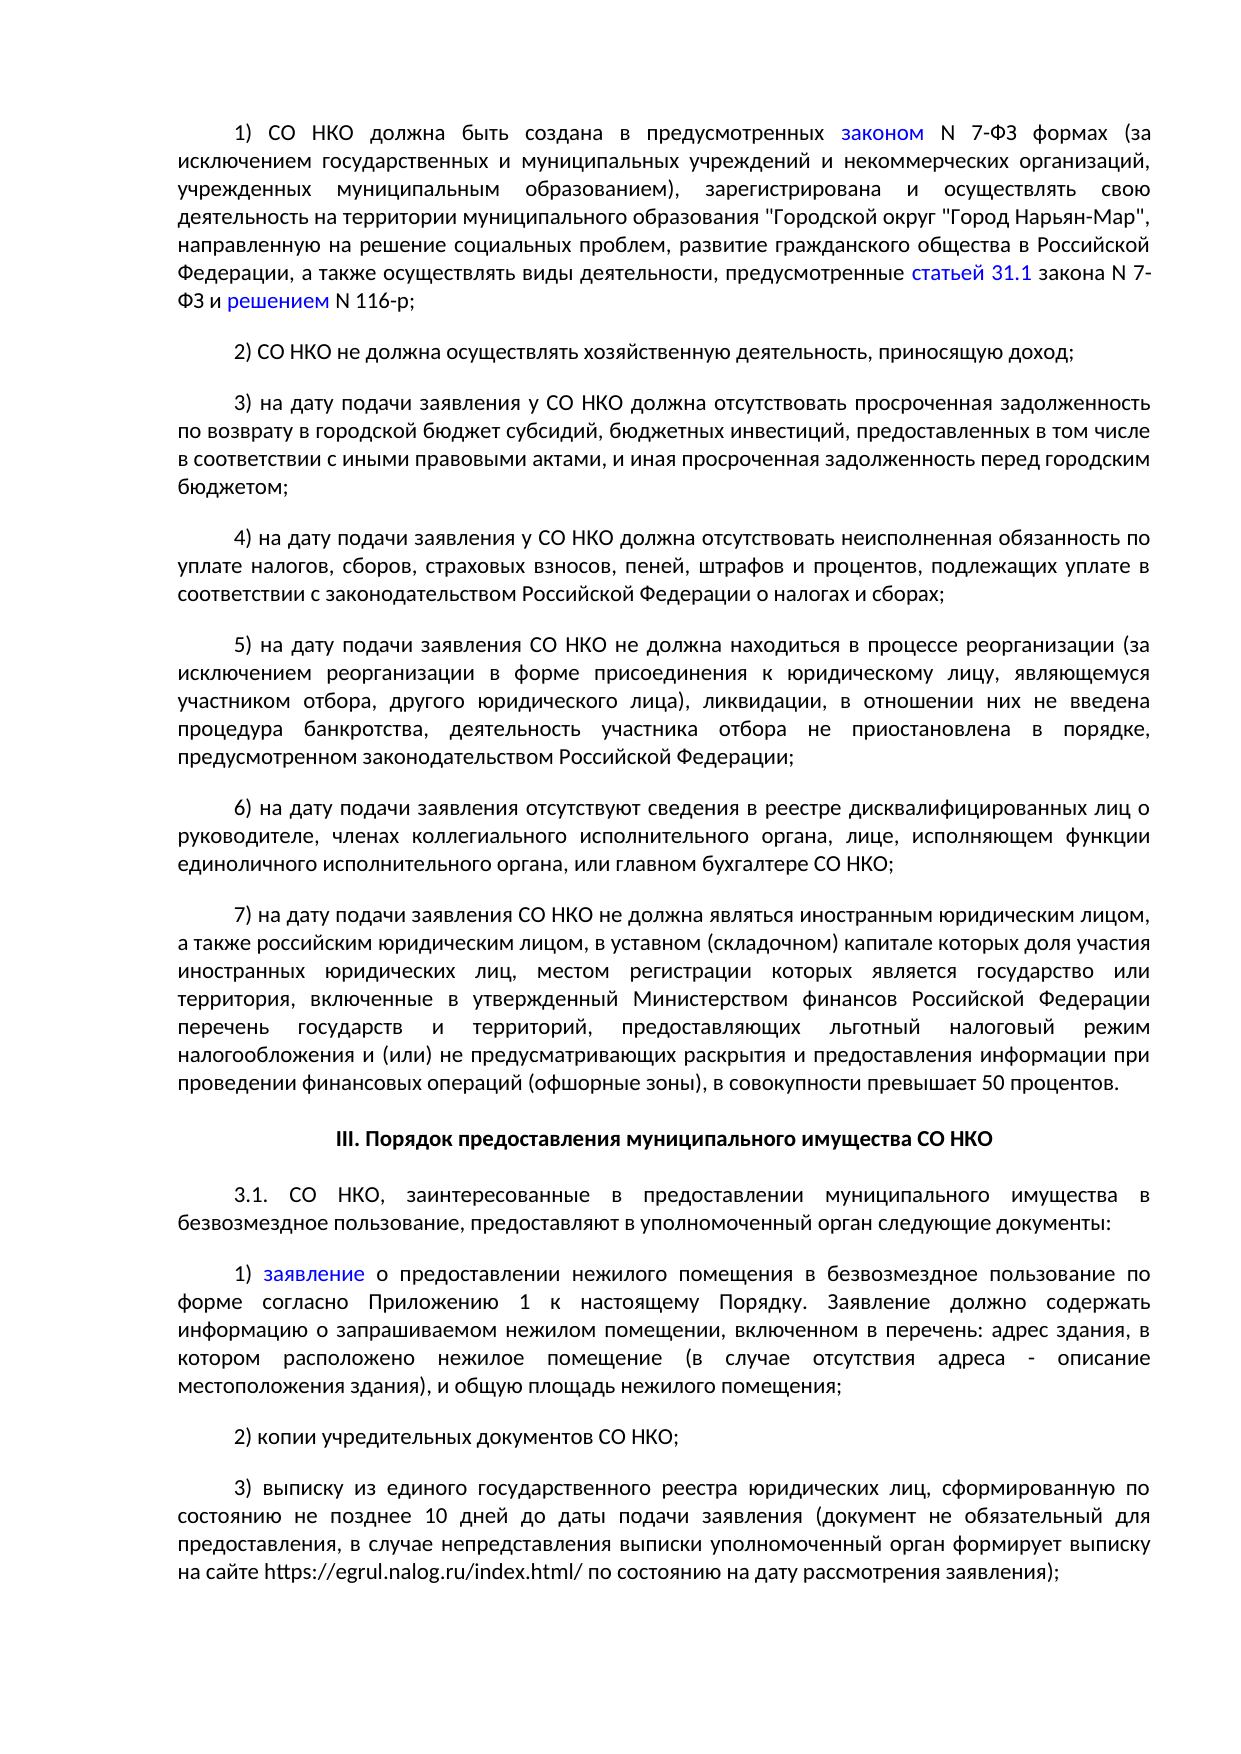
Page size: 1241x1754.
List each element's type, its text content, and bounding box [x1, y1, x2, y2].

text 2) СО НКО не должна осуществлять хозяйственную деятельность, приносящую доход; [177, 337, 1152, 365]
text 1) СО НКО должна быть создана в предусмотренных законом N 7-ФЗ формах (за исключением государственных и муниципальных учреждений и некоммерческих организаций, учрежденных муниципальным образованием), зарегистрирована и осуществлять свою деятельность на территории муниципального образования "Городской округ "Город Нарьян-Мар", направленную на решение социальных проблем, развитие гражданского общества в Российской Федерации, а также осуществлять виды деятельности, предусмотренные статьей 31.1 закона N 7-ФЗ и решением N 116-р; [177, 118, 1152, 314]
text 1) заявление о предоставлении нежилого помещения в безвозмездное пользование по форме согласно Приложению 1 к настоящему Порядку. Заявление должно содержать информацию о запрашиваемом нежилом помещении, включенном в перечень: адрес здания, в котором расположено нежилое помещение (в случае отсутствия адреса - описание местоположения здания), и общую площадь нежилого помещения; [177, 1259, 1152, 1399]
text 3.1. СО НКО, заинтересованные в предоставлении муниципального имущества в безвозмездное пользование, предоставляют в уполномоченный орган следующие документы: [177, 1180, 1152, 1236]
text 5) на дату подачи заявления СО НКО не должна находиться в процессе реорганизации (за исключением реорганизации в форме присоединения к юридическому лицу, являющемуся участником отбора, другого юридического лица), ликвидации, в отношении них не введена процедура банкротства, деятельность участника отбора не приостановлена в порядке, предусмотренном законодательством Российской Федерации; [177, 630, 1152, 770]
title III. Порядок предоставления муниципального имущества СО НКО [177, 1124, 1152, 1152]
text 2) копии учредительных документов СО НКО; [177, 1422, 1152, 1450]
text 4) на дату подачи заявления у СО НКО должна отсутствовать неисполненная обязанность по уплате налогов, сборов, страховых взносов, пеней, штрафов и процентов, подлежащих уплате в соответствии с законодательством Российской Федерации о налогах и сборах; [177, 523, 1152, 607]
text 6) на дату подачи заявления отсутствуют сведения в реестре дисквалифицированных лиц о руководителе, членах коллегиального исполнительного органа, лице, исполняющем функции единоличного исполнительного органа, или главном бухгалтере СО НКО; [177, 793, 1152, 877]
text 7) на дату подачи заявления СО НКО не должна являться иностранным юридическим лицом, а также российским юридическим лицом, в уставном (складочном) капитале которых доля участия иностранных юридических лиц, местом регистрации которых является государство или территория, включенные в утвержденный Министерством финансов Российской Федерации перечень государств и территорий, предоставляющих льготный налоговый режим налогообложения и (или) не предусматривающих раскрытия и предоставления информации при проведении финансовых операций (офшорные зоны), в совокупности превышает 50 процентов. [177, 900, 1152, 1096]
text 3) выписку из единого государственного реестра юридических лиц, сформированную по состоянию не позднее 10 дней до даты подачи заявления (документ не обязательный для предоставления, в случае непредставления выписки уполномоченный орган формирует выписку на сайте https://egrul.nalog.ru/index.html/ по состоянию на дату рассмотрения заявления); [177, 1473, 1152, 1585]
text 3) на дату подачи заявления у СО НКО должна отсутствовать просроченная задолженность по возврату в городской бюджет субсидий, бюджетных инвестиций, предоставленных в том числе в соответствии с иными правовыми актами, и иная просроченная задолженность перед городским бюджетом; [177, 388, 1152, 500]
